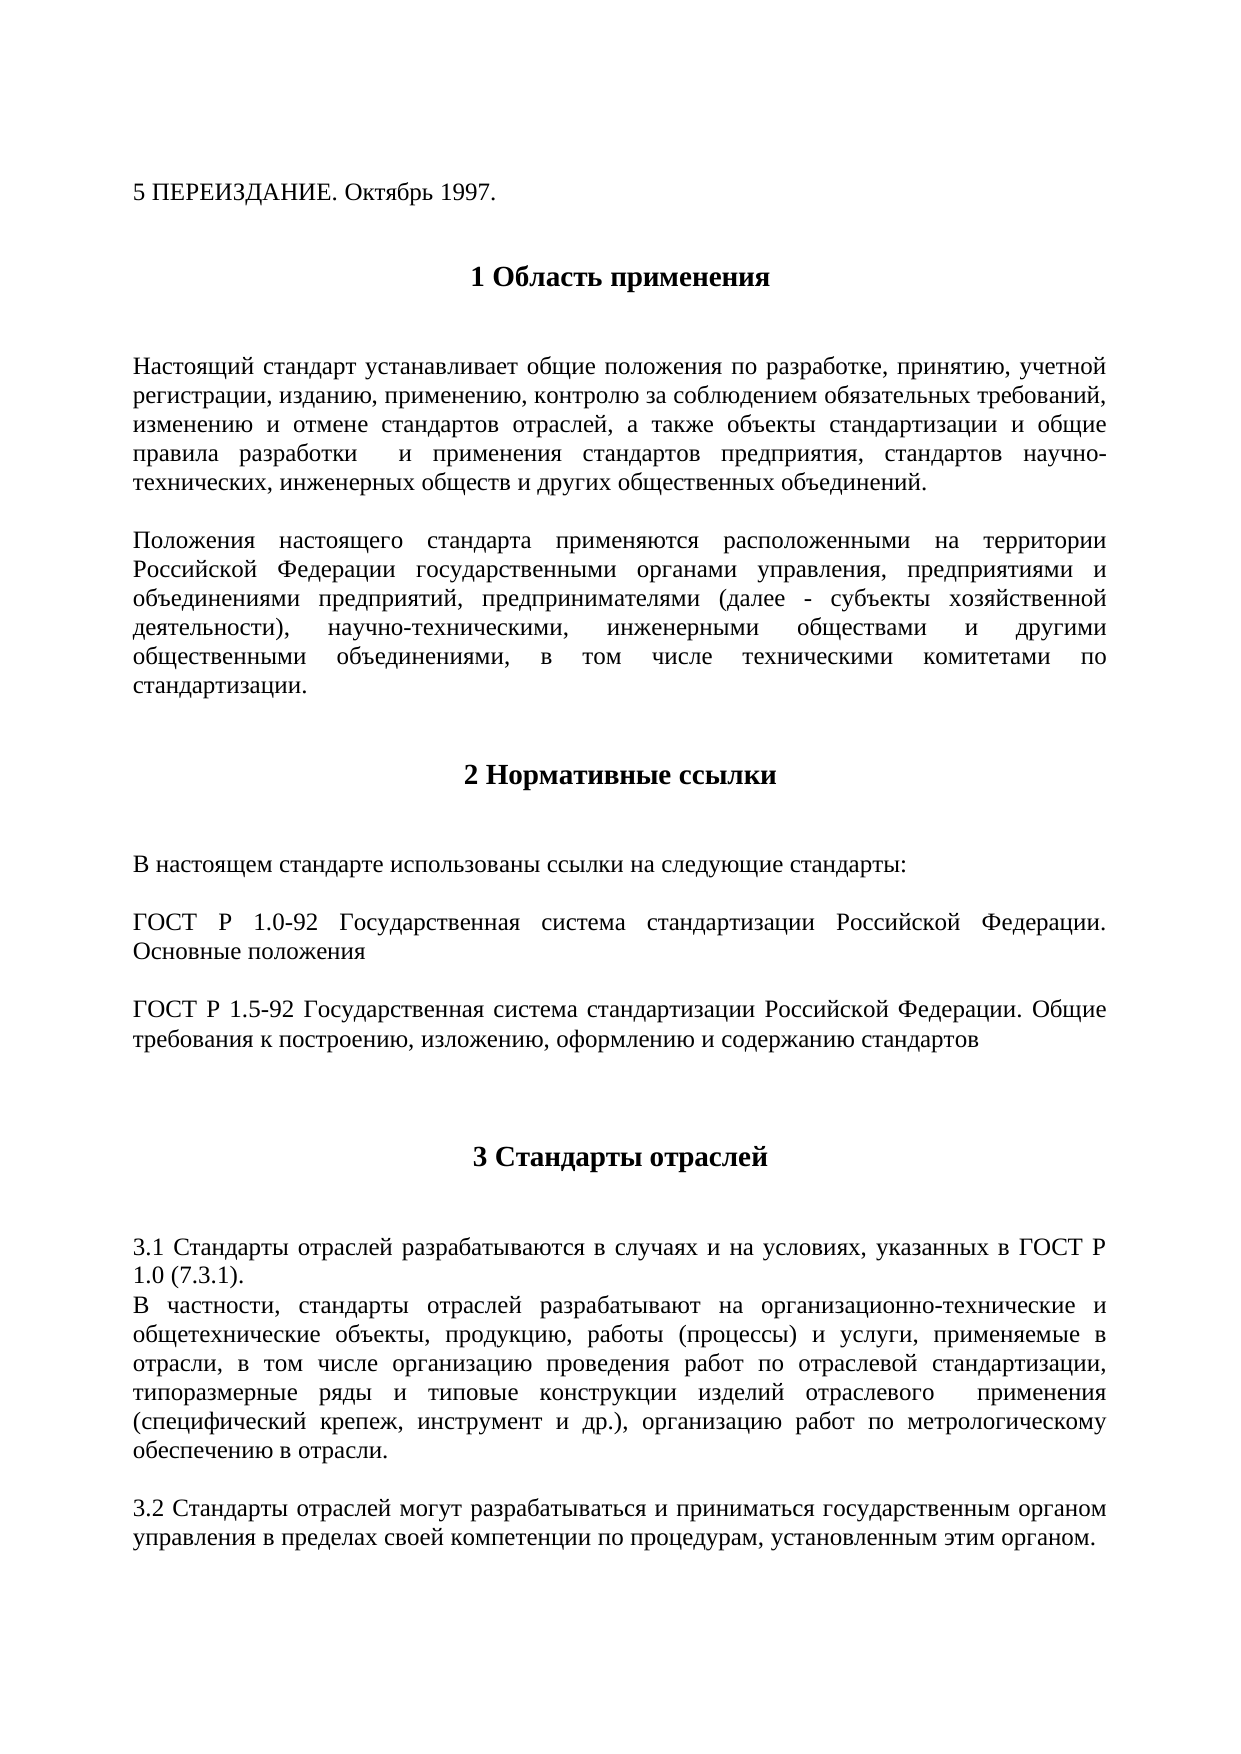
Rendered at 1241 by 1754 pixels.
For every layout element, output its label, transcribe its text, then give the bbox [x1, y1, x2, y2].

text 5 ПЕРЕИЗДАНИЕ. Октябрь 1997. [133, 177, 1108, 206]
text 3.2 Стандарты отраслей могут разрабатываться и приниматься государственным органом управления в пределах своей компетенции по процедурам, установленным этим органом. [133, 1493, 1108, 1551]
text Положения настоящего стандарта применяются расположенными на территории Российской Федерации государственными органами управления, предприятиями и объединениями предприятий, предпринимателями (далее - субъекты хозяйственной деятельности), научно-техническими, инженерными обществами и другими общественными объединениями, в том числе техническими комитетами по стандартизации. [133, 525, 1108, 699]
text 1 Область применения [133, 259, 1108, 292]
text ГОСТ Р 1.0-92 Государственная система стандартизации Российской Федерации. Основные положения [133, 907, 1108, 965]
text 3 Стандарты отраслей [133, 1140, 1108, 1173]
text 2 Нормативные ссылки [133, 757, 1108, 791]
text В настоящем стандарте использованы ссылки на следующие стандарты: [133, 849, 1108, 878]
text В частности, стандарты отраслей разрабатывают на организационно-технические и общетехнические объекты, продукцию, работы (процессы) и услуги, применяемые в отрасли, в том числе организацию проведения работ по отраслевой стандартизации, типоразмерные ряды и типовые конструкции изделий отраслевого применения (специфический крепеж, инструмент и др.), организацию работ по метрологическому обеспечению в отрасли. [133, 1289, 1108, 1464]
text Настоящий стандарт устанавливает общие положения по разработке, принятию, учетной регистрации, изданию, применению, контролю за соблюдением обязательных требований, изменению и отмене стандартов отраслей, а также объекты стандартизации и общие правила разработки и применения стандартов предприятия, стандартов научно-технических, инженерных обществ и других общественных объединений. [133, 351, 1108, 496]
text 3.1 Стандарты отраслей разрабатываются в случаях и на условиях, указанных в ГОСТ Р 1.0 (7.3.1). [133, 1231, 1108, 1289]
text ГОСТ Р 1.5-92 Государственная система стандартизации Российской Федерации. Общие требования к построению, изложению, оформлению и содержанию стандартов [133, 994, 1108, 1052]
